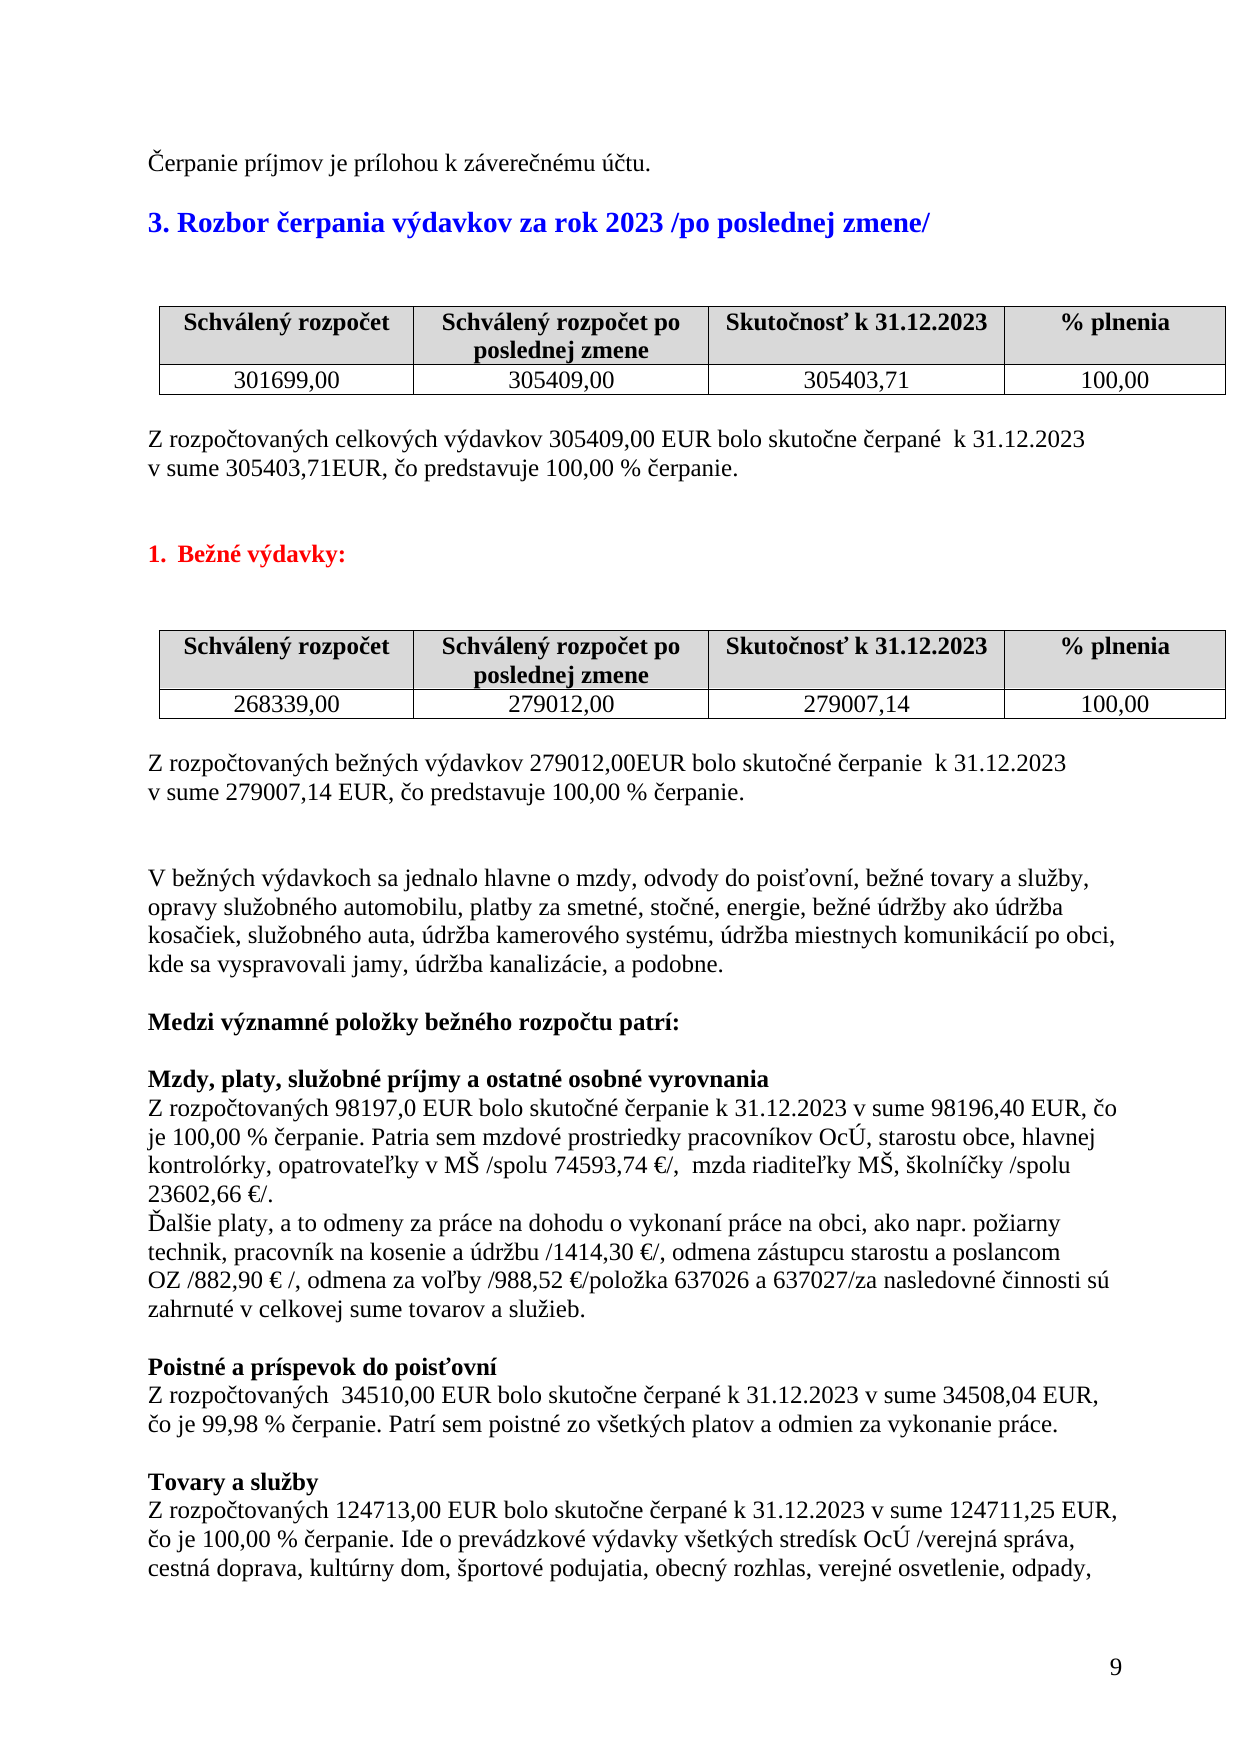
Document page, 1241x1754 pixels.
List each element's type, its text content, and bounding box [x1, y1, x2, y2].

table_header % plnenia [1005, 307, 1225, 364]
table_cell 100,00 [1005, 365, 1225, 394]
list Bežné výdavky: [148, 539, 1122, 568]
table_header Schválený rozpočet po poslednej zmene [414, 307, 708, 364]
text Mzdy, platy, služobné príjmy a ostatné osobné vyrovnania [148, 1064, 1122, 1093]
text V bežných výdavkoch sa jednalo hlavne o mzdy, odvody do poisťovní, bežné tovary a služby, opravy služobného automobilu, platby za smetné, stočné, energie, bežné údržby ako údržba kosačiek, služobného auta, údržba kamerového systému, údržba miestnych komunikácií po obci, kde sa vyspravovali jamy, údržba kanalizácie, a podobne. [148, 863, 1122, 978]
table_cell 305409,00 [414, 365, 708, 394]
table_header % plnenia [1005, 631, 1225, 688]
text Z rozpočtovaných 34510,00 EUR bolo skutočne čerpané k 31.12.2023 v sume 34508,04 EUR, čo je 99,98 % čerpanie. Patrí sem poistné zo všetkých platov a odmien za vykonanie práce. [148, 1381, 1122, 1438]
text Poistné a príspevok do poisťovní [148, 1352, 1122, 1381]
table_cell 305403,71 [709, 365, 1004, 394]
text Z rozpočtovaných bežných výdavkov 279012,00EUR bolo skutočné čerpanie k 31.12.2023 v sume 279007,14 EUR, čo predstavuje 100,00 % čerpanie. [148, 748, 1122, 806]
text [148, 1496, 1122, 1582]
text Čerpanie príjmov je prílohou k záverečnému účtu. [148, 148, 1122, 176]
table_cell 268339,00 [160, 690, 413, 718]
table_cell 279012,00 [414, 690, 708, 718]
text 3. Rozbor čerpania výdavkov za rok 2023 /po poslednej zmene/ [148, 205, 1122, 239]
text Ďalšie platy, a to odmeny za práce na dohodu o vykonaní práce na obci, ako napr. požiarny technik, pracovník na kosenie a údržbu /1414,30 €/, odmena zástupcu starostu a poslancom OZ /882,90 € /, odmena za voľby /988,52 €/položka 637026 a 637027/za nasledovné činnosti sú zahrnuté v celkovej sume tovarov a služieb. [148, 1208, 1122, 1323]
table_cell 301699,00 [160, 365, 413, 394]
text Z rozpočtovaných celkových výdavkov 305409,00 EUR bolo skutočne čerpané k 31.12.2023 v sume 305403,71EUR, čo predstavuje 100,00 % čerpanie. [148, 424, 1122, 481]
text Z rozpočtovaných 98197,0 EUR bolo skutočné čerpanie k 31.12.2023 v sume 98196,40 EUR, čo je 100,00 % čerpanie. Patria sem mzdové prostriedky pracovníkov OcÚ, starostu obce, hlavnej kontrolórky, opatrovateľky v MŠ /spolu 74593,74 €/, mzda riaditeľky MŠ, školníčky /spolu 23602,66 €/. [148, 1093, 1122, 1208]
table_header Schválený rozpočet [160, 631, 413, 688]
table_header Schválený rozpočet [160, 307, 413, 364]
text Medzi významné položky bežného rozpočtu patrí: [148, 1007, 1122, 1036]
table_header Skutočnosť k 31.12.2023 [709, 631, 1004, 688]
text Tovary a služby [148, 1467, 1122, 1496]
table_header Skutočnosť k 31.12.2023 [709, 307, 1004, 364]
table_cell 100,00 [1005, 690, 1225, 718]
table_header Schválený rozpočet po poslednej zmene [414, 631, 708, 688]
table_cell 279007,14 [709, 690, 1004, 718]
